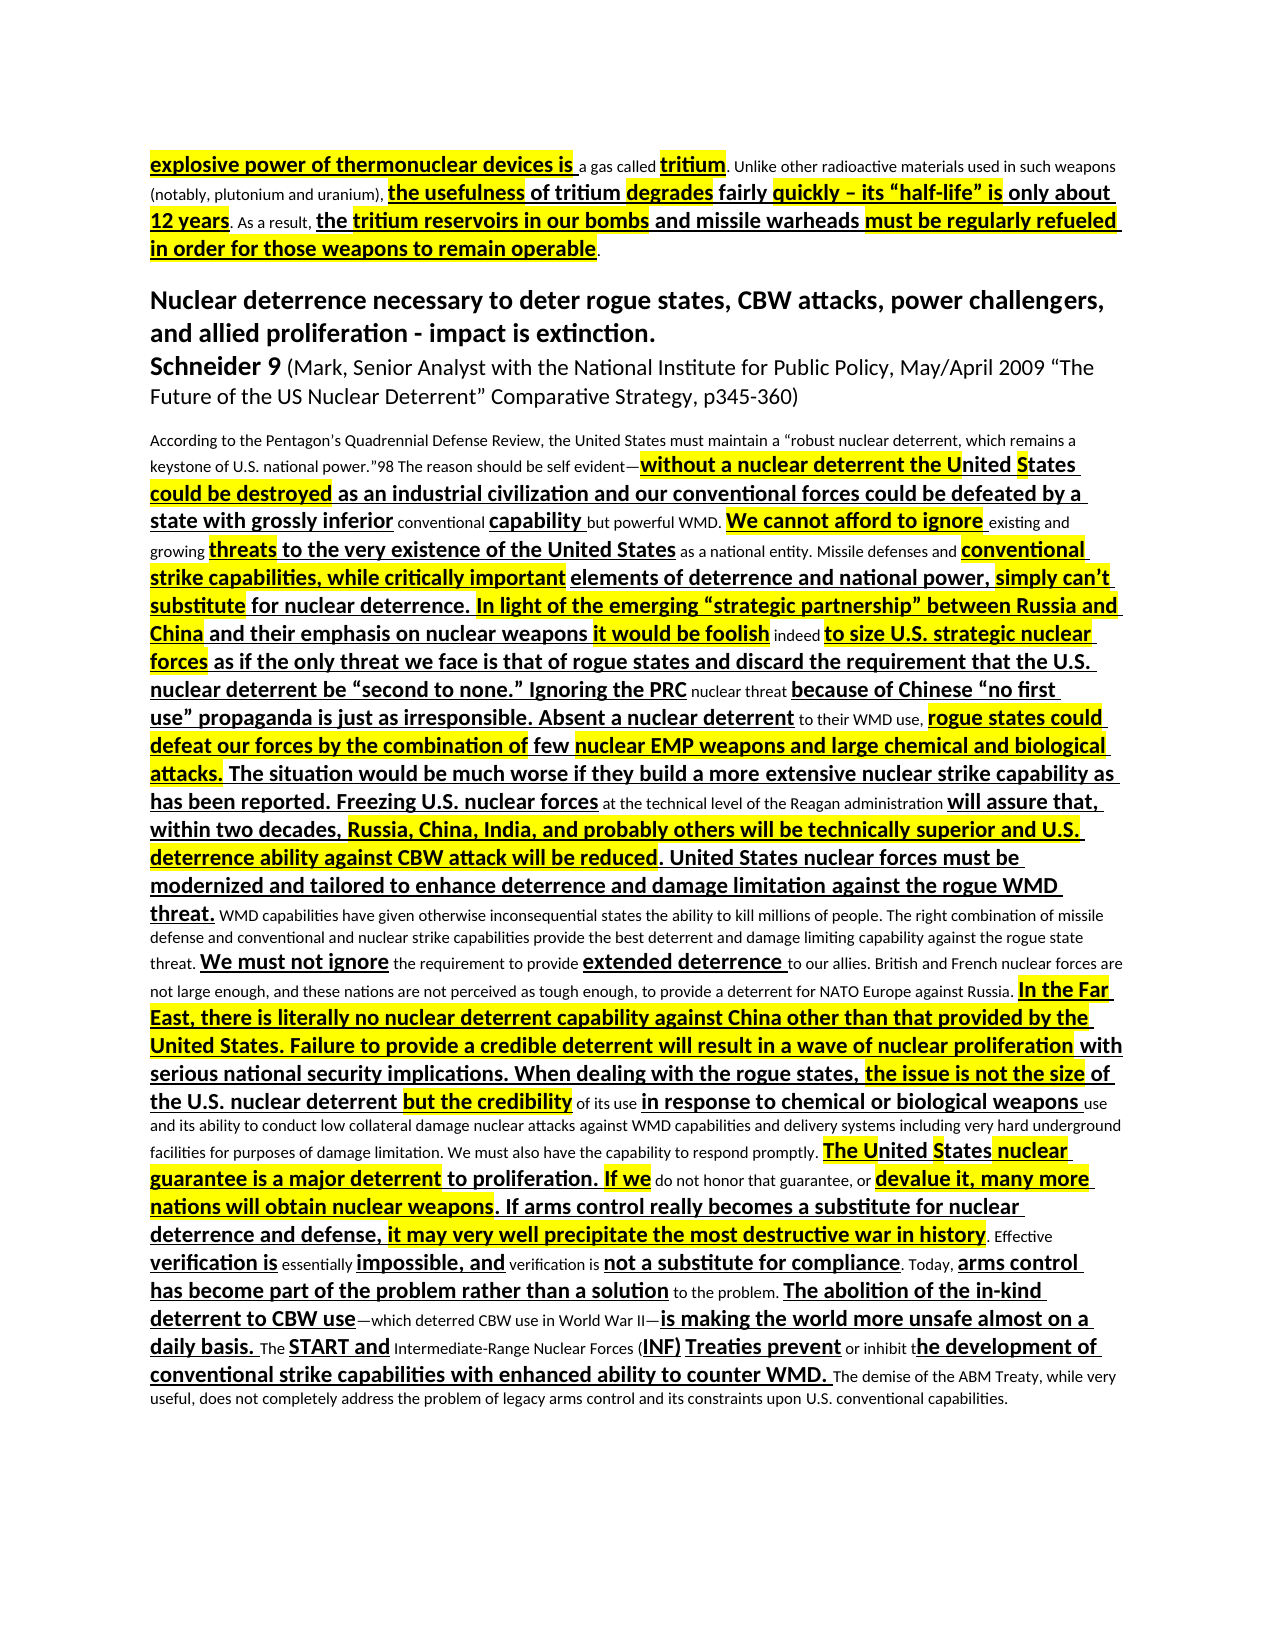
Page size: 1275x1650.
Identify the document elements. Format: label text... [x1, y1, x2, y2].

subtitle Nuclear deterrence necessary to deter rogue states, CBW attacks, power challengers, and allied proliferation - impact is extinction. [150, 283, 1125, 349]
text Schneider 9 (Mark, Senior Analyst with the National Institute for Public Policy, May/April 2009 “The Future of the US Nuclear Deterrent” Comparative Strategy, p345-360) [150, 349, 1125, 410]
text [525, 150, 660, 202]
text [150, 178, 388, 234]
text According to the Pentagon’s Quadrennial Defense Review, the United States must maintain a “robust nuclear deterrent, which remains a keystone of U.S. national power.”98 The reason should be self evident—without a nuclear deterrent the United States could be destroyed as an industrial civilization and our conventional forces could be defeated by a state with grossly inferior conventional capability but powerful WMD. We cannot afford to ignore existing and growing threats to the very existence of the United States as a national entity. Missile defenses and conventional strike capabilities, while critically important elements of deterrence and national power, simply can’t substitute for nuclear deterrence. In light of the emerging “strategic partnership” between Russia and China and their emphasis on nuclear weapons it would be foolish indeed to size U.S. strategic nuclear forces as if the only threat we face is that of rogue states and discard the requirement that the U.S. nuclear deterrent be “second to none.” Ignoring the PRC nuclear threat because of Chinese “no first use” propaganda is just as irresponsible. Absent a nuclear deterrent to their WMD use, rogue states could defeat our forces by the combination of few nuclear EMP weapons and large chemical and biological attacks. The situation would be much worse if they build a more extensive nuclear strike capability as has been reported. Freezing U.S. nuclear forces at the technical level of the Reagan administration will assure that, within two decades, Russia, China, India, and probably others will be technically superior and U.S. deterrence ability against CBW attack will be reduced. United States nuclear forces must be modernized and tailored to enhance deterrence and damage limitation against the rogue WMD threat. WMD capabilities have given otherwise inconsequential states the ability to kill millions of people. The right combination of missile defense and conventional and nuclear strike capabilities provide the best deterrent and damage limiting capability against the rogue state threat. We must not ignore the requirement to provide extended deterrence to our allies. British and French nuclear forces are not large enough, and these nations are not perceived as tough enough, to provide a deterrent for NATO Europe against Russia. In the Far East, there is literally no nuclear deterrent capability against China other than that provided by the United States. Failure to provide a credible deterrent will result in a wave of nuclear proliferation with serious national security implications. When dealing with the rogue states, the issue is not the size of the U.S. nuclear deterrent but the credibility of its use in response to chemical or biological weapons use and its ability to conduct low collateral damage nuclear attacks against WMD capabilities and delivery systems including very hard underground facilities for purposes of damage limitation. We must also have the capability to respond promptly. The United States nuclear guarantee is a major deterrent to proliferation. If we do not honor that guarantee, or devalue it, many more nations will obtain nuclear weapons. If arms control really becomes a substitute for nuclear deterrence and defense, it may very well precipitate the most destructive war in history. Effective verification is essentially impossible, and verification is not a substitute for compliance. Today, arms control has become part of the problem rather than a solution to the problem. The abolition of the in-kind deterrent to CBW use—which deterred CBW use in World War II—is making the world more unsafe almost on a daily basis. The START and Intermediate-Range Nuclear Forces (INF) Treaties prevent or inhibit the development of conventional strike capabilities with enhanced ability to counter WMD. The demise of the ABM Treaty, while very useful, does not completely address the problem of legacy arms control and its constraints upon U.S. conventional capabilities. [150, 430, 1125, 1408]
